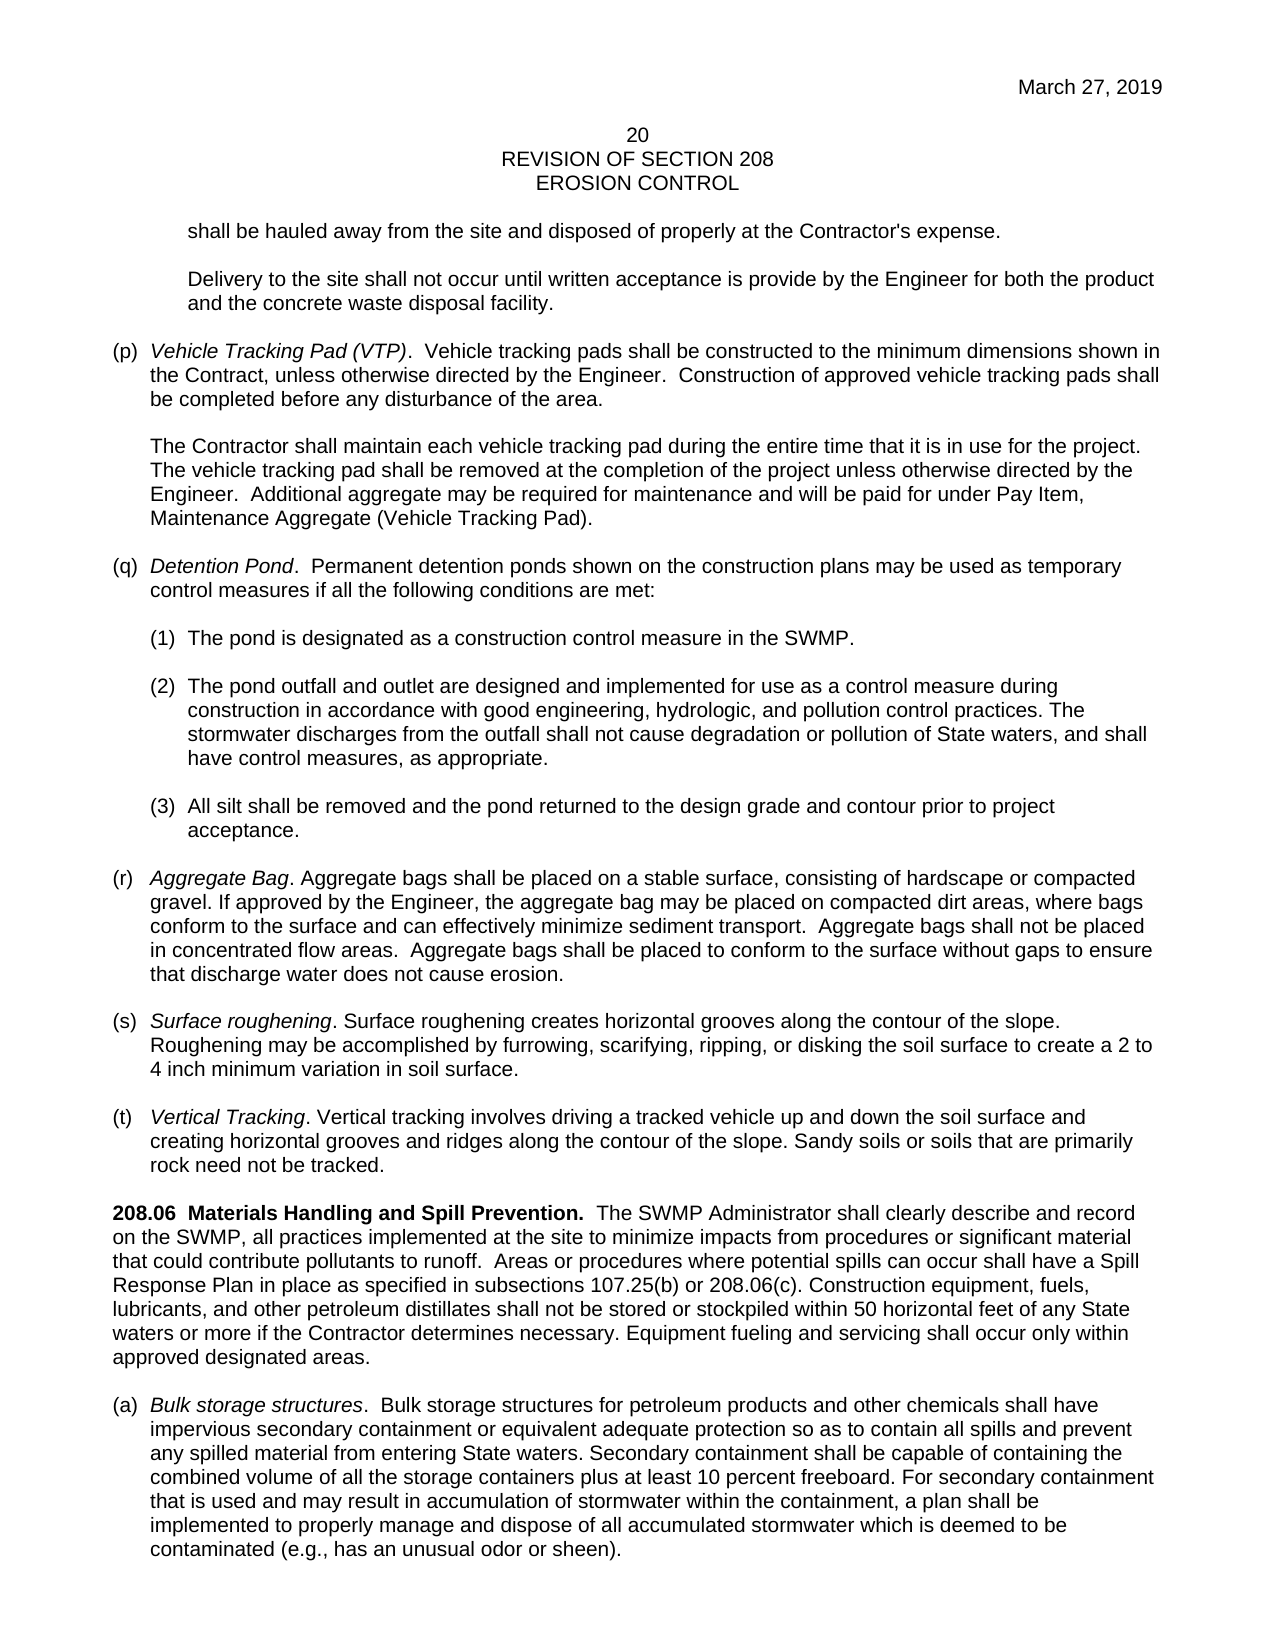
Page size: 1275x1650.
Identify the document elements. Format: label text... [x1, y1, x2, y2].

list Surface roughening. Surface roughening creates horizontal grooves along the contour of the slope. Roughening may be accomplished by furrowing, scarifying, ripping, or disking the soil surface to create a 2 to 4 inch minimum variation in soil surface. [112, 1009, 1162, 1081]
list Detention Pond. Permanent detention ponds shown on the construction plans may be used as temporary control measures if all the following conditions are met: [112, 554, 1162, 602]
list Vehicle Tracking Pad (VTP). Vehicle tracking pads shall be constructed to the minimum dimensions shown in the Contract, unless otherwise directed by the Engineer. Construction of approved vehicle tracking pads shall be completed before any disturbance of the area. [112, 338, 1162, 410]
list All silt shall be removed and the pond returned to the design grade and contour prior to project acceptance. [150, 794, 1162, 842]
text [187, 219, 1162, 243]
list The pond outfall and outlet are designed and implemented for use as a control measure during construction in accordance with good engineering, hydrologic, and pollution control practices. The stormwater discharges from the outfall shall not cause degradation or pollution of State waters, and shall have control measures, as appropriate. [150, 674, 1162, 770]
text The Contractor shall maintain each vehicle tracking pad during the entire time that it is in use for the project. The vehicle tracking pad shall be removed at the completion of the project unless otherwise directed by the Engineer. Additional aggregate may be required for maintenance and will be paid for under Pay Item, Maintenance Aggregate (Vehicle Tracking Pad). [150, 434, 1162, 530]
text Delivery to the site shall not occur until written acceptance is provide by the Engineer for both the product and the concrete waste disposal facility. [187, 267, 1162, 314]
list Aggregate Bag. Aggregate bags shall be placed on a stable surface, consisting of hardscape or compacted gravel. If approved by the Engineer, the aggregate bag may be placed on compacted dirt areas, where bags conform to the surface and can effectively minimize sediment transport. Aggregate bags shall not be placed in concentrated flow areas. Aggregate bags shall be placed to conform to the surface without gaps to ensure that discharge water does not cause erosion. [112, 866, 1162, 985]
list Bulk storage structures. Bulk storage structures for petroleum products and other chemicals shall have impervious secondary containment or equivalent adequate protection so as to contain all spills and prevent any spilled material from entering State waters. Secondary containment shall be capable of containing the combined volume of all the storage containers plus at least 10 percent freeboard. For secondary containment that is used and may result in accumulation of stormwater within the containment, a plan shall be implemented to properly manage and dispose of all accumulated stormwater which is deemed to be contaminated (e.g., has an unusual odor or sheen). [112, 1393, 1162, 1560]
list Vertical Tracking. Vertical tracking involves driving a tracked vehicle up and down the soil surface and creating horizontal grooves and ridges along the contour of the slope. Sandy soils or soils that are primarily rock need not be tracked. [112, 1105, 1162, 1177]
list The pond is designated as a construction control measure in the SWMP. [150, 626, 1162, 650]
text 208.06 Materials Handling and Spill Prevention. The SWMP Administrator shall clearly describe and record on the SWMP, all practices implemented at the site to minimize impacts from procedures or significant material that could contribute pollutants to runoff. Areas or procedures where potential spills can occur shall have a Spill Response Plan in place as specified in subsections 107.25(b) or 208.06(c). Construction equipment, fuels, lubricants, and other petroleum distillates shall not be stored or stockpiled within 50 horizontal feet of any State waters or more if the Contractor determines necessary. Equipment fueling and servicing shall occur only within approved designated areas. [112, 1201, 1162, 1369]
